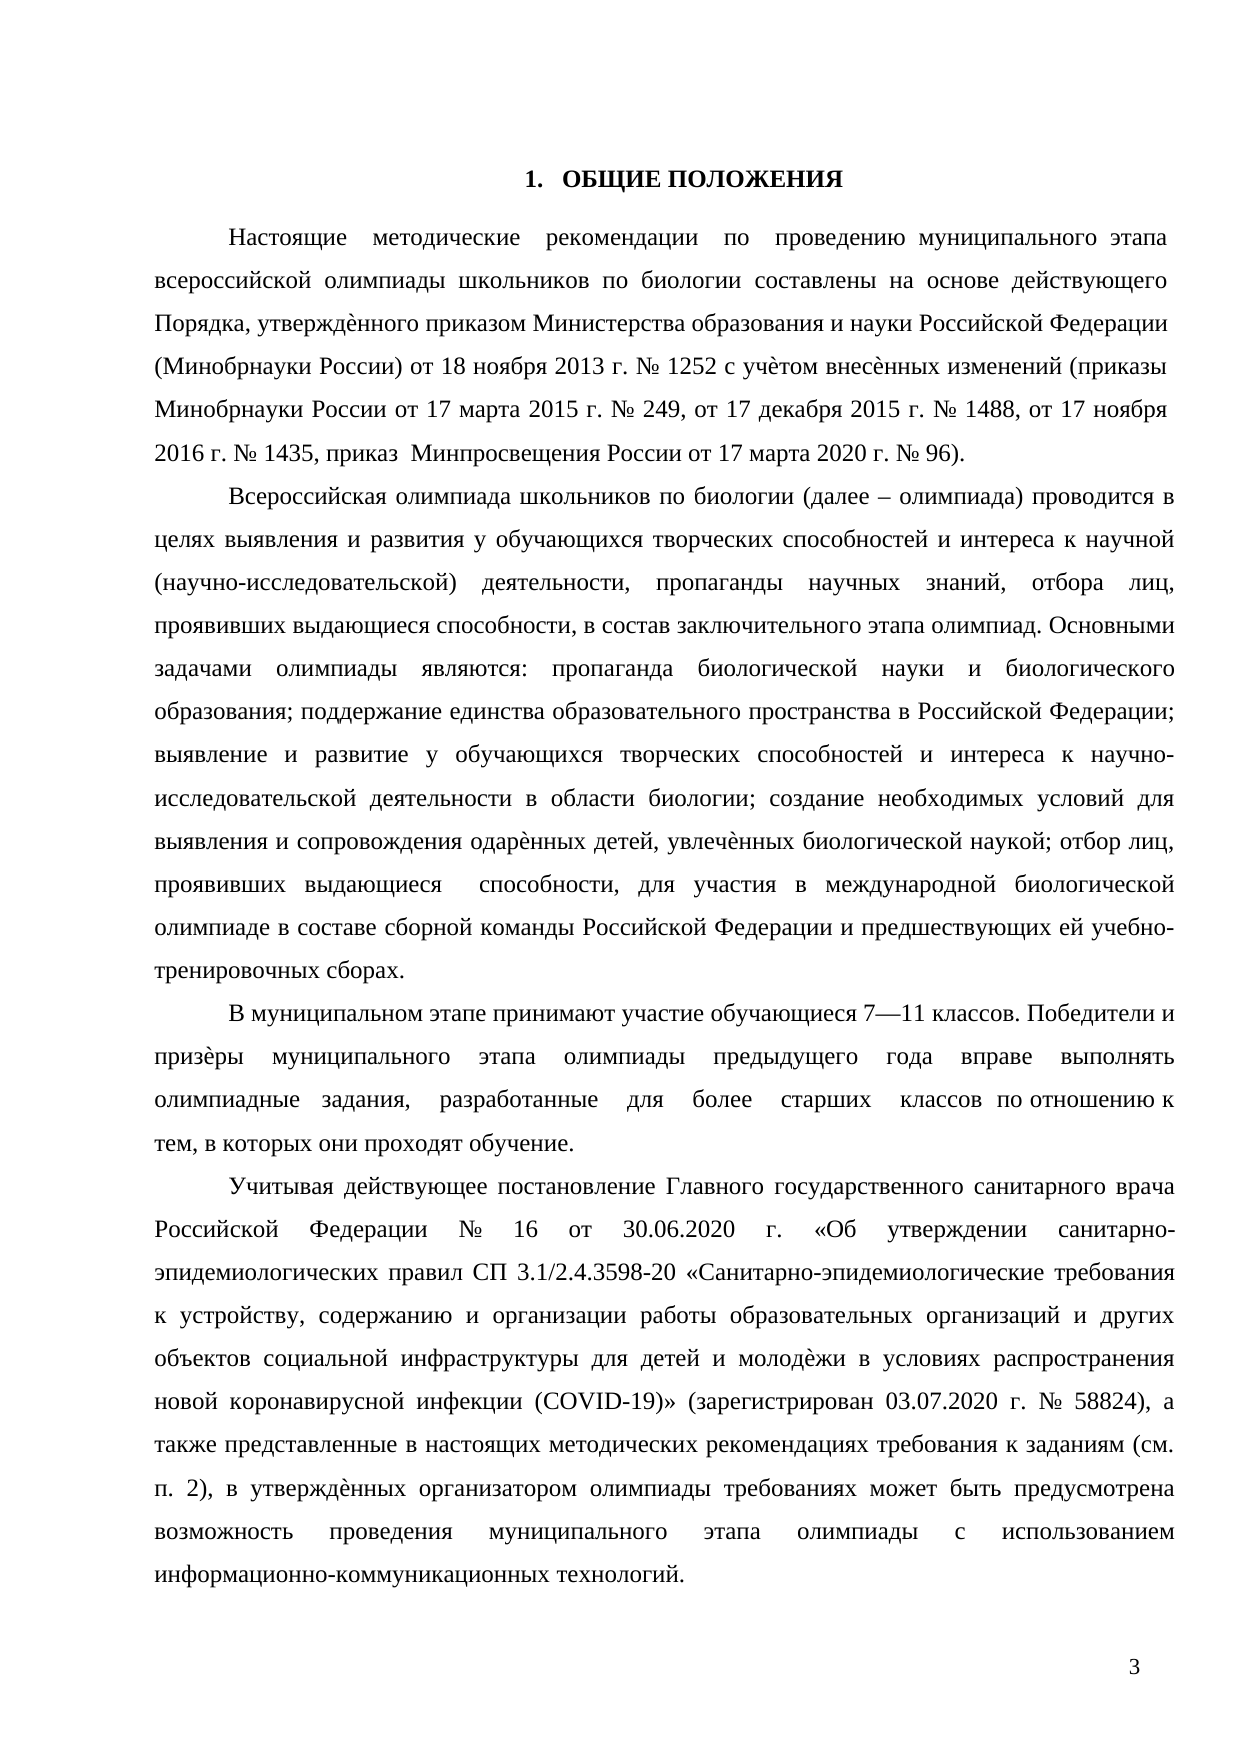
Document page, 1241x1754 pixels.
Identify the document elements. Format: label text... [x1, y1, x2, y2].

text Всероссийская олимпиада школьников по биологии (далее – олимпиада) проводится в целях выявления и развития у обучающихся творческих способностей и интереса к научной (научно-исследовательской) деятельности, пропаганды научных знаний, отбора лиц, проявивших выдающиеся способности, в состав заключительного этапа олимпиад. Основными задачами олимпиады являются: пропаганда биологической науки и биологического образования; поддержание единства образовательного пространства в Российской Федерации; выявление и развитие у обучающихся творческих способностей и интереса к научно-исследовательской деятельности в области биологии; создание необходимых условий для выявления и сопровождения одарѐнных детей, увлечѐнных биологической наукой; отбор лиц, проявивших выдающиеся способности, для участия в международной биологической олимпиаде в составе сборной команды Российской Федерации и предшествующих ей учебно-тренировочных сборах. [154, 481, 1176, 984]
text Настоящие методические рекомендации по проведению муниципального этапа всероссийской олимпиады школьников по биологии составлены на основе действующего Порядка, утверждѐнного приказом Министерства образования и науки Российской Федерации (Минобрнауки России) от 18 ноября 2013 г. № 1252 с учѐтом внесѐнных изменений (приказы Минобрнауки России от 17 марта 2015 г. № 249, от 17 декабря 2015 г. № 1488, от 17 ноября 2016 г. № 1435, приказ Минпросвещения России от 17 марта 2020 г. № 96). [154, 222, 1168, 466]
subtitle ОБЩИЕ ПОЛОЖЕНИЯ [192, 164, 1176, 193]
text Учитывая действующее постановление Главного государственного санитарного врача Российской Федерации № 16 от 30.06.2020 г. «Об утверждении санитарно- эпидемиологических правил СП 3.1/2.4.3598-20 «Санитарно-эпидемиологические требования к устройству, содержанию и организации работы образовательных организаций и других объектов социальной инфраструктуры для детей и молодѐжи в условиях распространения новой коронавирусной инфекции (COVID-19)» (зарегистрирован 03.07.2020 г. № 58824), а также представленные в настоящих методических рекомендациях требования к заданиям (см. п. 2), в утверждѐнных организатором олимпиады требованиях может быть предусмотрена возможность проведения муниципального этапа олимпиады с использованием информационно-коммуникационных технологий. [154, 1171, 1176, 1588]
text В муниципальном этапе принимают участие обучающиеся 7—11 классов. Победители и призѐры муниципального этапа олимпиады предыдущего года вправе выполнять олимпиадные задания, разработанные для более старших классов по отношению к тем, в которых они проходят обучение. [154, 998, 1176, 1156]
